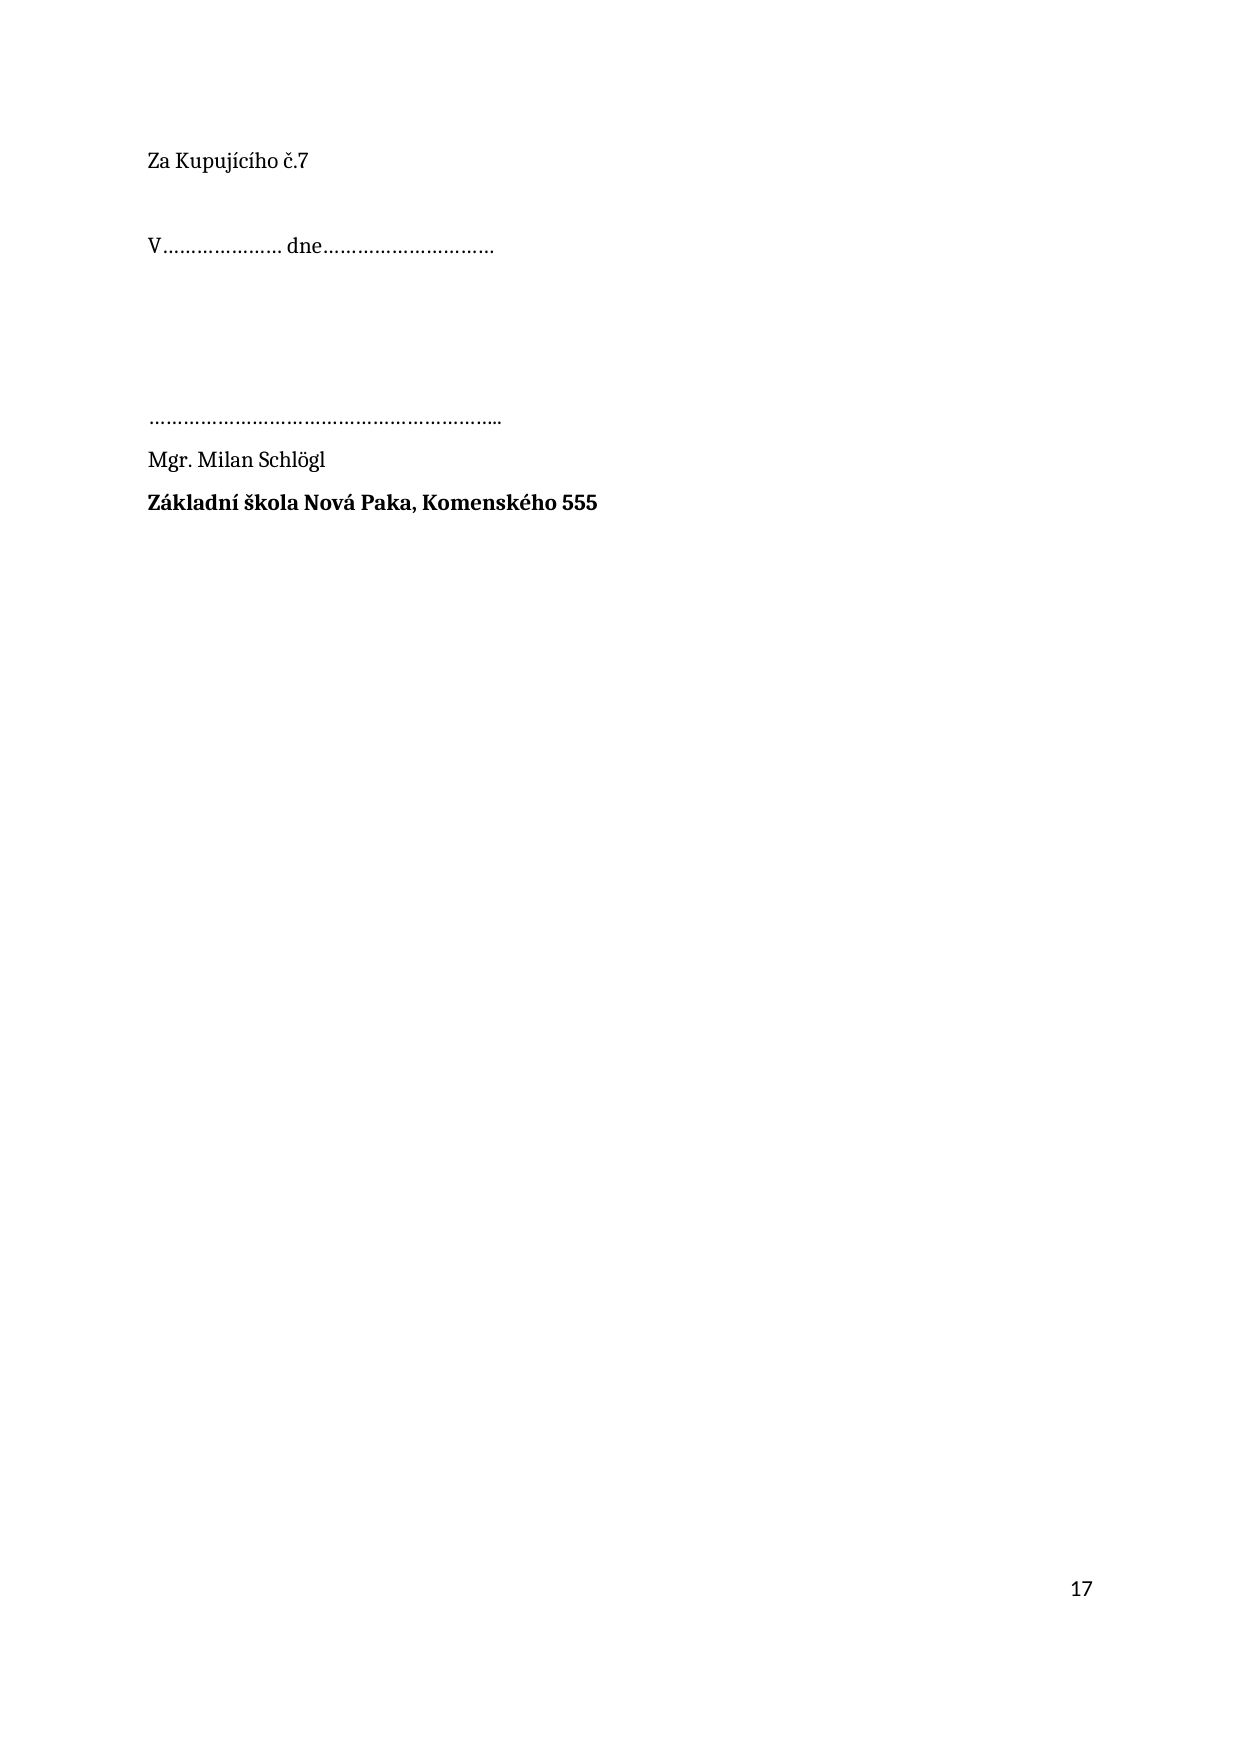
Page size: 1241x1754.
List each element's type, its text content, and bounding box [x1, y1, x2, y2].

text …………………………………………………….. [148, 404, 1093, 430]
text Základní škola Nová Paka, Komenského 555 [148, 489, 1093, 516]
text Za Kupujícího č.7 [148, 148, 1093, 174]
text Mgr. Milan Schlögl [148, 447, 1093, 473]
text V………………… dne………………………… [148, 233, 1093, 259]
